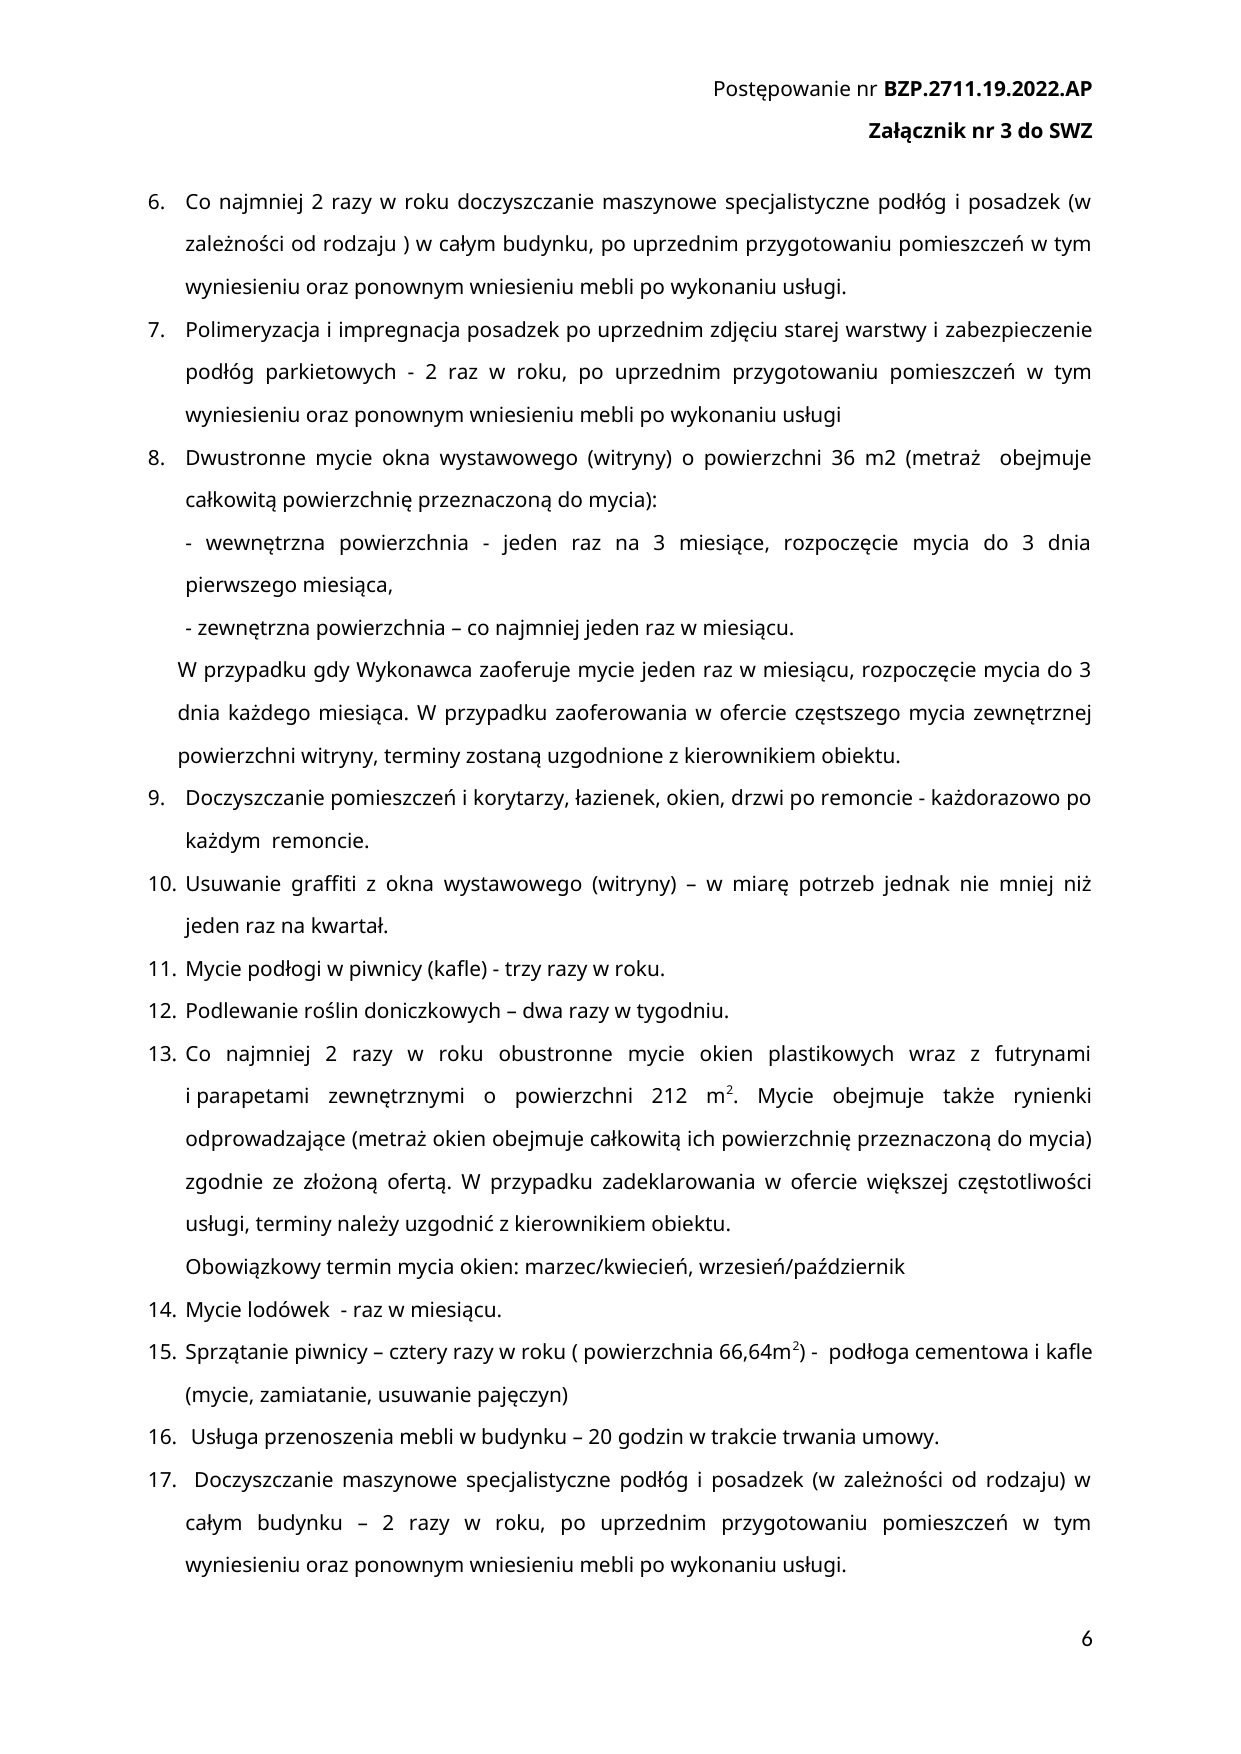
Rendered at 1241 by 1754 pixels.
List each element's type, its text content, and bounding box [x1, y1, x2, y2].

list Doczyszczanie maszynowe specjalistyczne podłóg i posadzek (w zależności od rodzaju) w całym budynku – 2 razy w roku, po uprzednim przygotowaniu pomieszczeń w tym wyniesieniu oraz ponownym wniesieniu mebli po wykonaniu usługi. [148, 1465, 1093, 1579]
list Mycie podłogi w piwnicy (kafle) - trzy razy w roku. [148, 954, 1093, 982]
list Usługa przenoszenia mebli w budynku – 20 godzin w trakcie trwania umowy. [148, 1422, 1093, 1451]
list Co najmniej 2 razy w roku doczyszczanie maszynowe specjalistyczne podłóg i posadzek (w zależności od rodzaju ) w całym budynku, po uprzednim przygotowaniu pomieszczeń w tym wyniesieniu oraz ponownym wniesieniu mebli po wykonaniu usługi. [148, 187, 1093, 301]
list Sprzątanie piwnicy – cztery razy w roku ( powierzchnia 66,64m2) - podłoga cementowa i kafle (mycie, zamiatanie, usuwanie pajęczyn) [148, 1337, 1093, 1408]
list Mycie lodówek - raz w miesiącu. [148, 1295, 1093, 1323]
text - zewnętrzna powierzchnia – co najmniej jeden raz w miesiącu. [185, 613, 1093, 641]
list Doczyszczanie pomieszczeń i korytarzy, łazienek, okien, drzwi po remoncie - każdorazowo po każdym remoncie. [148, 783, 1093, 854]
list Usuwanie graffiti z okna wystawowego (witryny) – w miarę potrzeb jednak nie mniej niż jeden raz na kwartał. [148, 869, 1093, 940]
list Co najmniej 2 razy w roku obustronne mycie okien plastikowych wraz z futrynami i parapetami zewnętrznymi o powierzchni 212 m2. Mycie obejmuje także rynienki odprowadzające (metraż okien obejmuje całkowitą ich powierzchnię przeznaczoną do mycia) zgodnie ze złożoną ofertą. W przypadku zadeklarowania w ofercie większej częstotliwości usługi, terminy należy uzgodnić z kierownikiem obiektu. [148, 1039, 1093, 1238]
text W przypadku gdy Wykonawca zaoferuje mycie jeden raz w miesiącu, rozpoczęcie mycia do 3 dnia każdego miesiąca. W przypadku zaoferowania w ofercie częstszego mycia zewnętrznej powierzchni witryny, terminy zostaną uzgodnione z kierownikiem obiektu. [177, 656, 1093, 769]
list Podlewanie roślin doniczkowych – dwa razy w tygodniu. [148, 996, 1093, 1025]
list Polimeryzacja i impregnacja posadzek po uprzednim zdjęciu starej warstwy i zabezpieczenie podłóg parkietowych - 2 raz w roku, po uprzednim przygotowaniu pomieszczeń w tym wyniesieniu oraz ponownym wniesieniu mebli po wykonaniu usługi [148, 315, 1093, 428]
text - wewnętrzna powierzchnia - jeden raz na 3 miesiące, rozpoczęcie mycia do 3 dnia pierwszego miesiąca, [185, 528, 1093, 599]
text Obowiązkowy termin mycia okien: marzec/kwiecień, wrzesień/październik [185, 1252, 1093, 1281]
list Dwustronne mycie okna wystawowego (witryny) o powierzchni 36 m2 (metraż obejmuje całkowitą powierzchnię przeznaczoną do mycia): [148, 443, 1093, 514]
